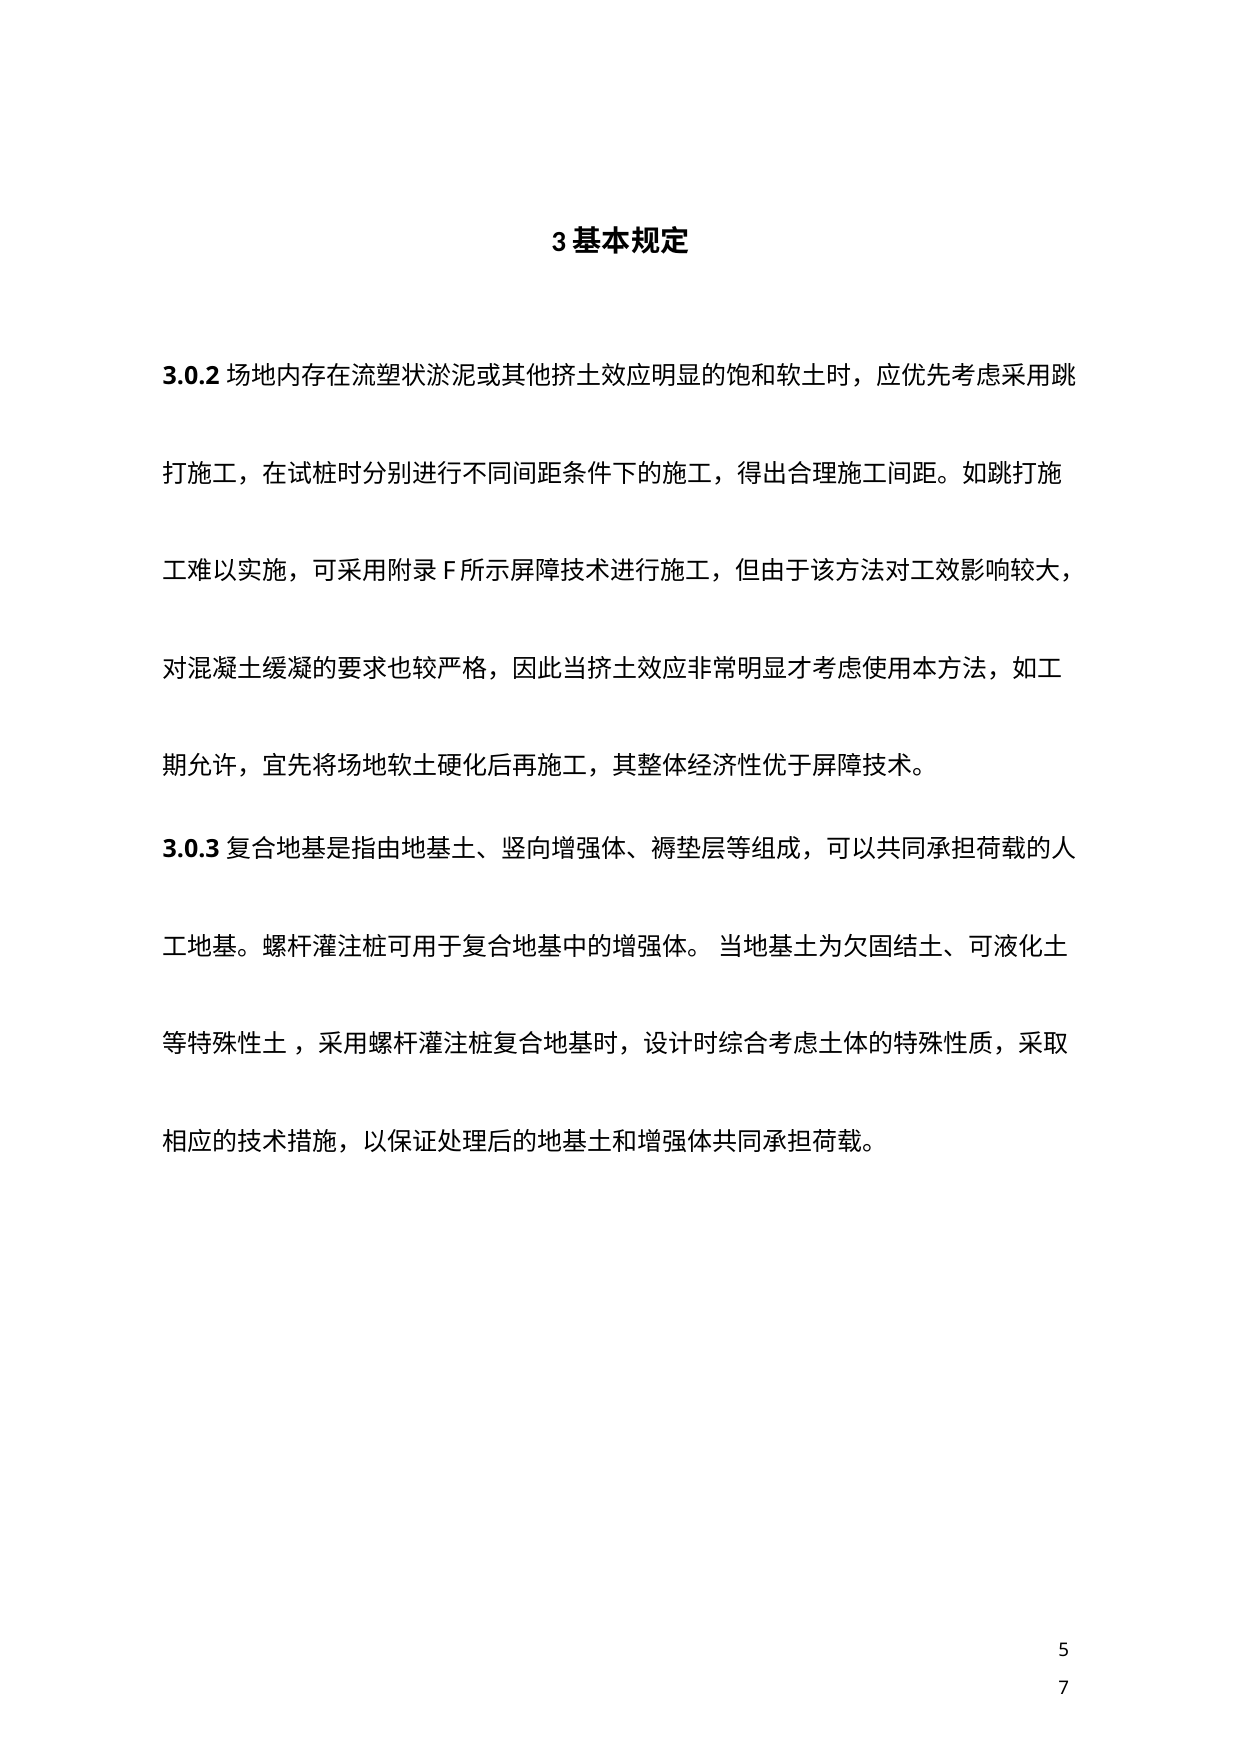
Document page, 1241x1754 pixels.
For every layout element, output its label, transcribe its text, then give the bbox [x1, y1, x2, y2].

text 3.0.2 场地内存在流塑状淤泥或其他挤土效应明显的饱和软土时，应优先考虑采用跳打施工，在试桩时分别进行不同间距条件下的施工，得出合理施工间距。如跳打施工难以实施，可采用附录F所示屏障技术进行施工，但由于该方法对工效影响较大，对混凝土缓凝的要求也较严格，因此当挤土效应非常明显才考虑使用本方法，如工期允许，宜先将场地软土硬化后再施工，其整体经济性优于屏障技术。 [162, 341, 1078, 796]
text 3 基本规定 [162, 206, 1078, 271]
text 3.0.3 复合地基是指由地基土、竖向增强体、褥垫层等组成，可以共同承担荷载的人工地基。螺杆灌注桩可用于复合地基中的增强体。 当地基土为欠固结土、可液化土等特殊性土 ，采用螺杆灌注桩复合地基时，设计时综合考虑土体的特殊性质，采取相应的技术措施，以保证处理后的地基土和增强体共同承担荷载。 [162, 814, 1078, 1172]
